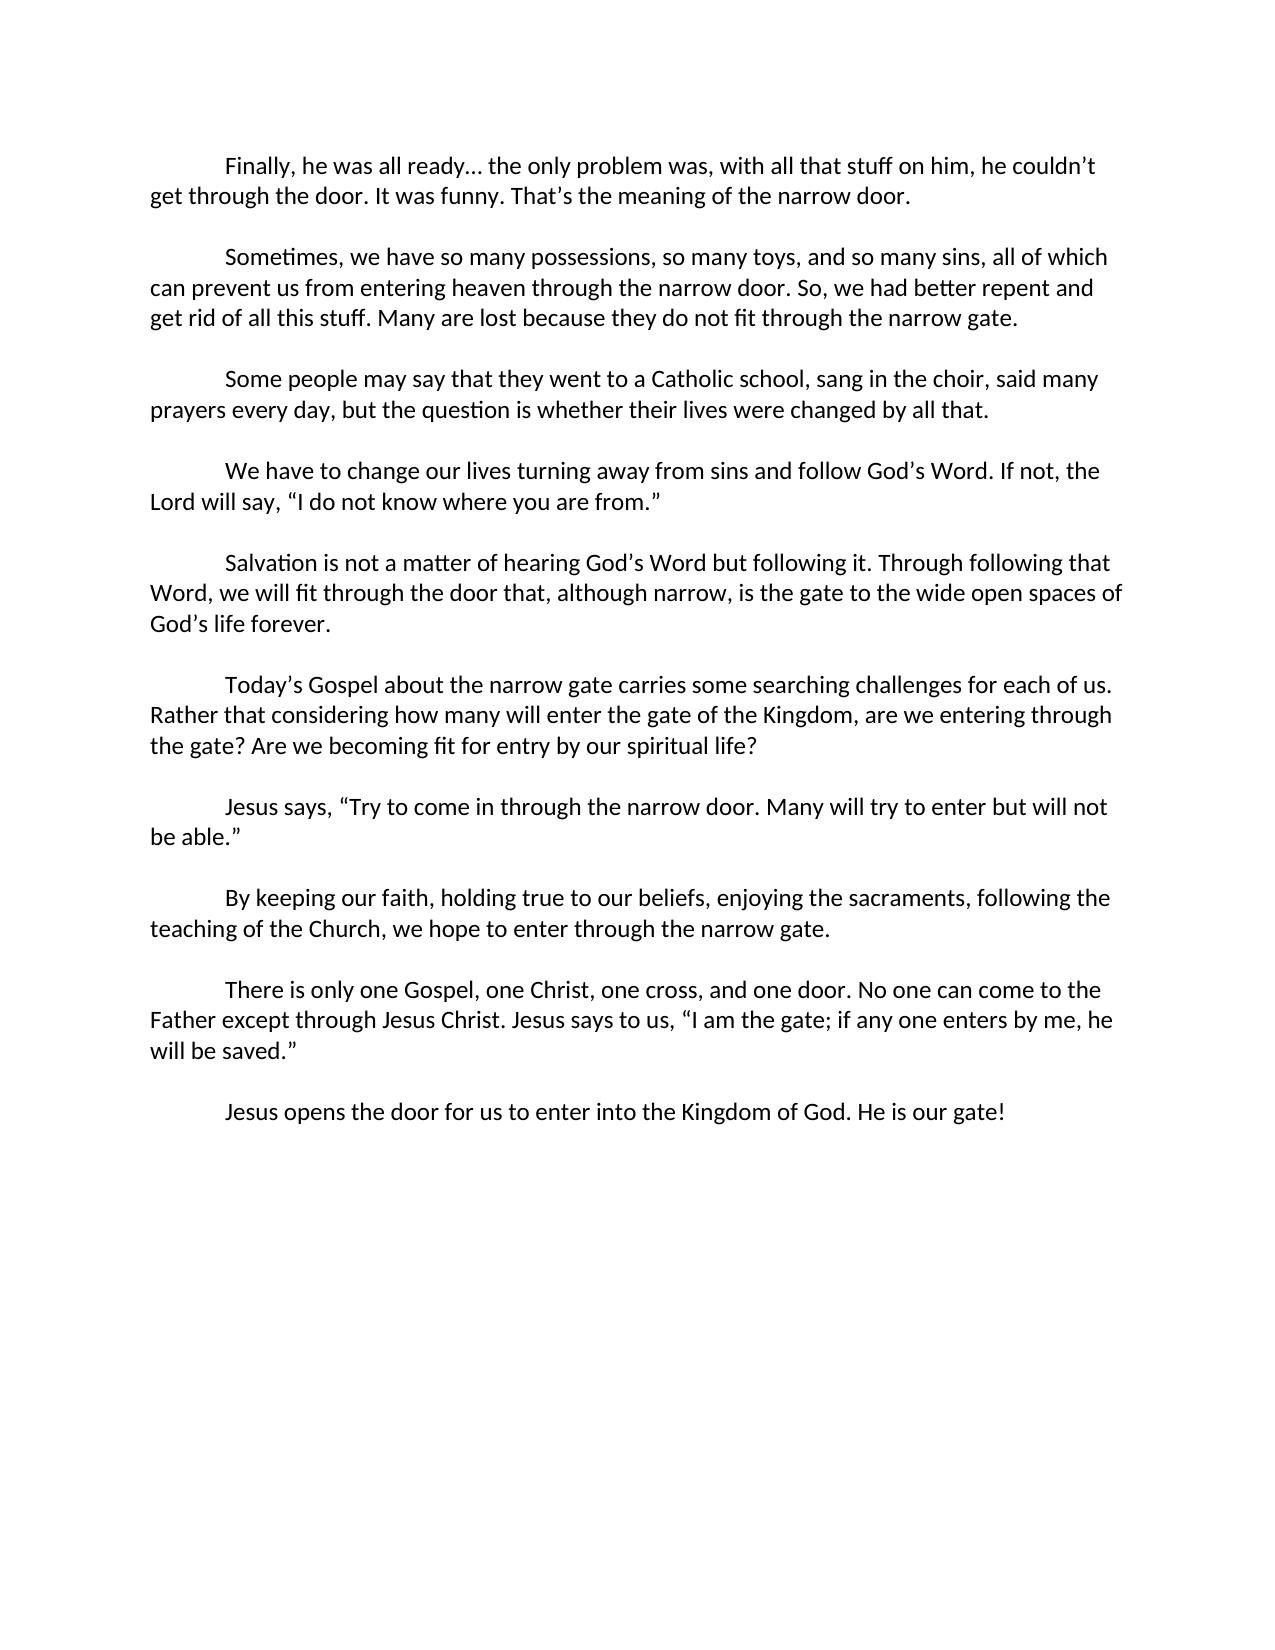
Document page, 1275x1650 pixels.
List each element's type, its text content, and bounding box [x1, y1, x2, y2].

text Today’s Gospel about the narrow gate carries some searching challenges for each of us. Rather that considering how many will enter the gate of the Kingdom, are we entering through the gate? Are we becoming fit for entry by our spiritual life? [150, 669, 1125, 760]
text By keeping our faith, holding true to our beliefs, enjoying the sacraments, following the teaching of the Church, we hope to enter through the narrow gate. [150, 882, 1125, 943]
text Salvation is not a matter of hearing God’s Word but following it. Through following that Word, we will fit through the door that, although narrow, is the gate to the wide open spaces of God’s life forever. [150, 547, 1125, 638]
text There is only one Gospel, one Christ, one cross, and one door. No one can come to the Father except through Jesus Christ. Jesus says to us, “I am the gate; if any one enters by me, he will be saved.” [150, 974, 1125, 1066]
text Jesus opens the door for us to enter into the Kingdom of God. He is our gate! [150, 1096, 1125, 1127]
text Finally, he was all ready… the only problem was, with all that stuff on him, he couldn’t get through the door. It was funny. That’s the meaning of the narrow door. [150, 150, 1125, 211]
text Sometimes, we have so many possessions, so many toys, and so many sins, all of which can prevent us from entering heaven through the narrow door. So, we had better repent and get rid of all this stuff. Many are lost because they do not fit through the narrow gate. [150, 242, 1125, 333]
text Jesus says, “Try to come in through the narrow door. Many will try to enter but will not be able.” [150, 791, 1125, 852]
text We have to change our lives turning away from sins and follow God’s Word. If not, the Lord will say, “I do not know where you are from.” [150, 455, 1125, 516]
text Some people may say that they went to a Catholic school, sang in the choir, said many prayers every day, but the question is whether their lives were changed by all that. [150, 364, 1125, 425]
